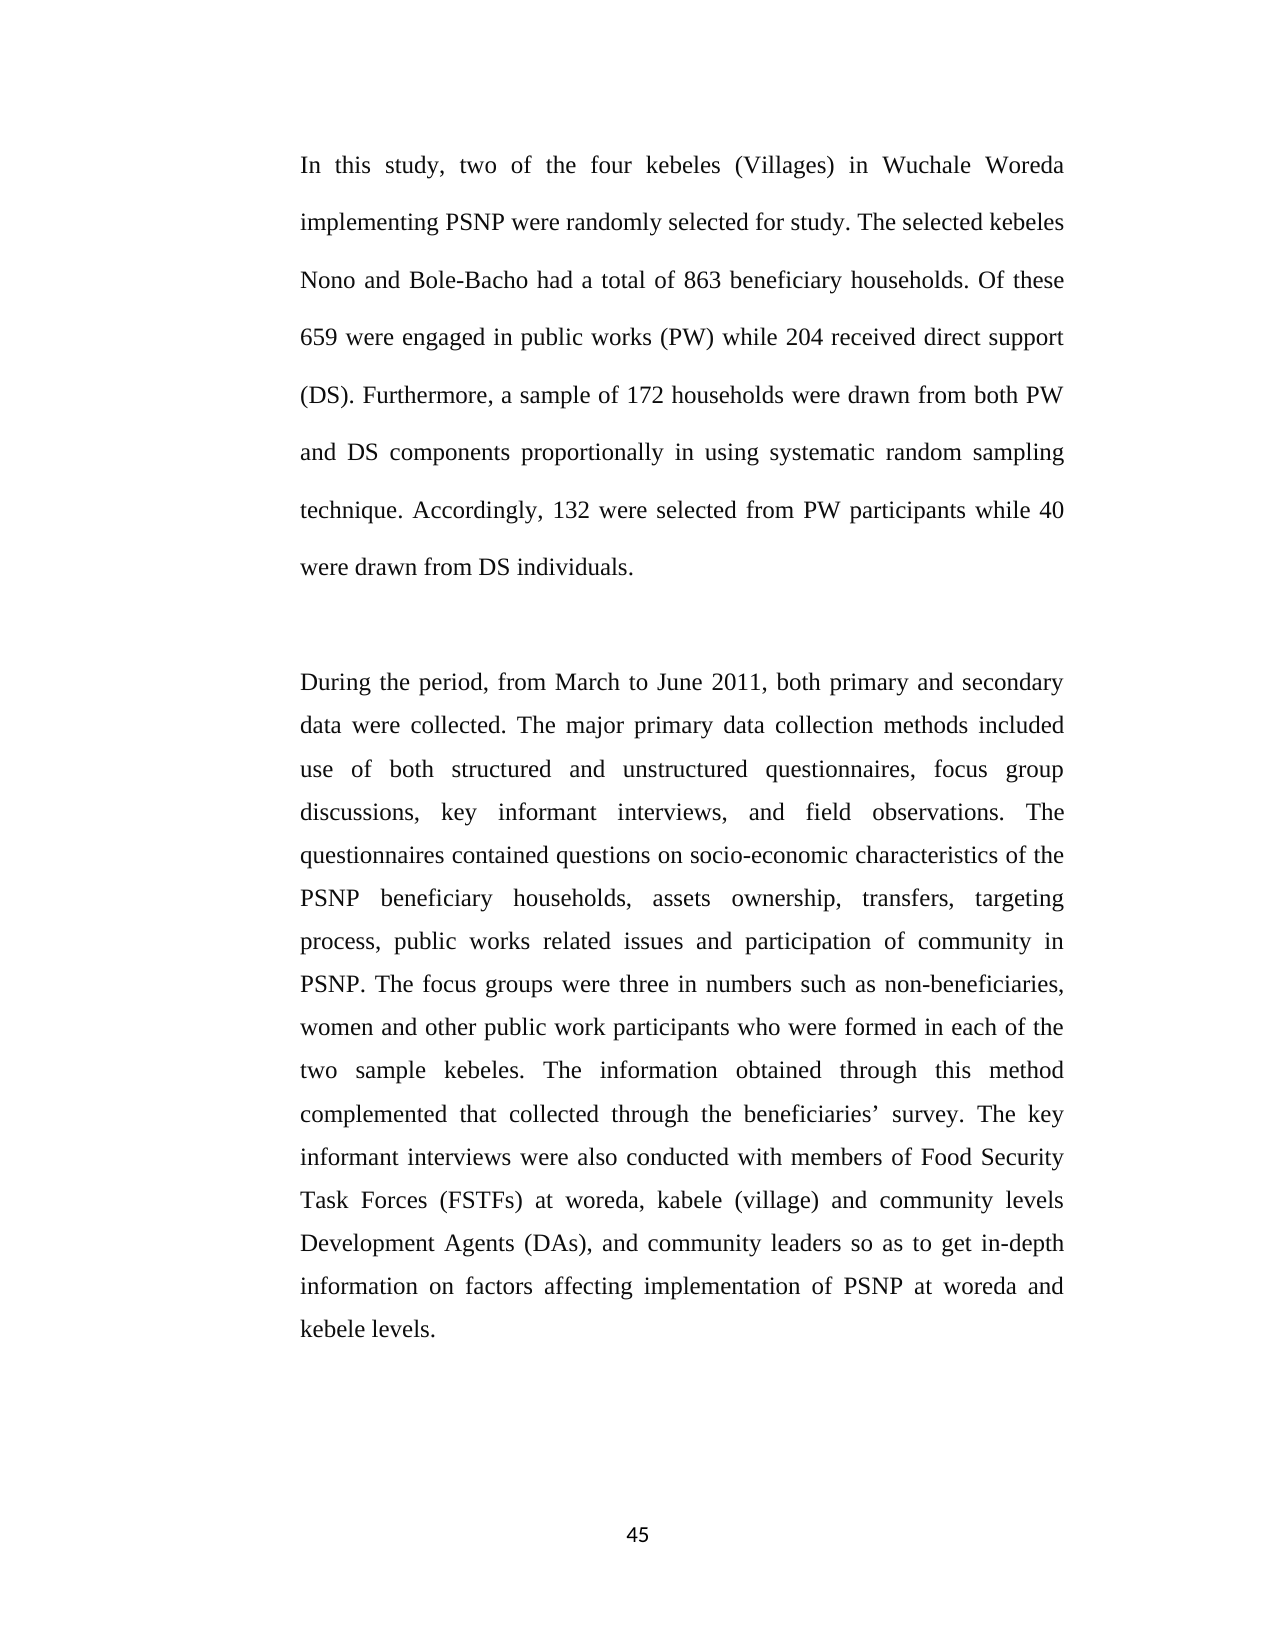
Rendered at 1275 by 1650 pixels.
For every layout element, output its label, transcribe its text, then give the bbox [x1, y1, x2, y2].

text In this study, two of the four kebeles (Villages) in Wuchale Woreda implementing PSNP were randomly selected for study. The selected kebeles Nono and Bole-Bacho had a total of 863 beneficiary households. Of these 659 were engaged in public works (PW) while 204 received direct support (DS). Furthermore, a sample of 172 households were drawn from both PW and DS components proportionally in using systematic random sampling technique. Accordingly, 132 were selected from PW participants while 40 were drawn from DS individuals. [300, 150, 1065, 581]
text During the period, from March to June 2011, both primary and secondary data were collected. The major primary data collection methods included use of both structured and unstructured questionnaires, focus group discussions, key informant interviews, and field observations. The questionnaires contained questions on socio-economic characteristics of the PSNP beneficiary households, assets ownership, transfers, targeting process, public works related issues and participation of community in PSNP. The focus groups were three in numbers such as non-beneficiaries, women and other public work participants who were formed in each of the two sample kebeles. The information obtained through this method complemented that collected through the beneficiaries’ survey. The key informant interviews were also conducted with members of Food Security Task Forces (FSTFs) at woreda, kabele (village) and community levels Development Agents (DAs), and community leaders so as to get in-depth information on factors affecting implementation of PSNP at woreda and kebele levels. [300, 667, 1065, 1343]
